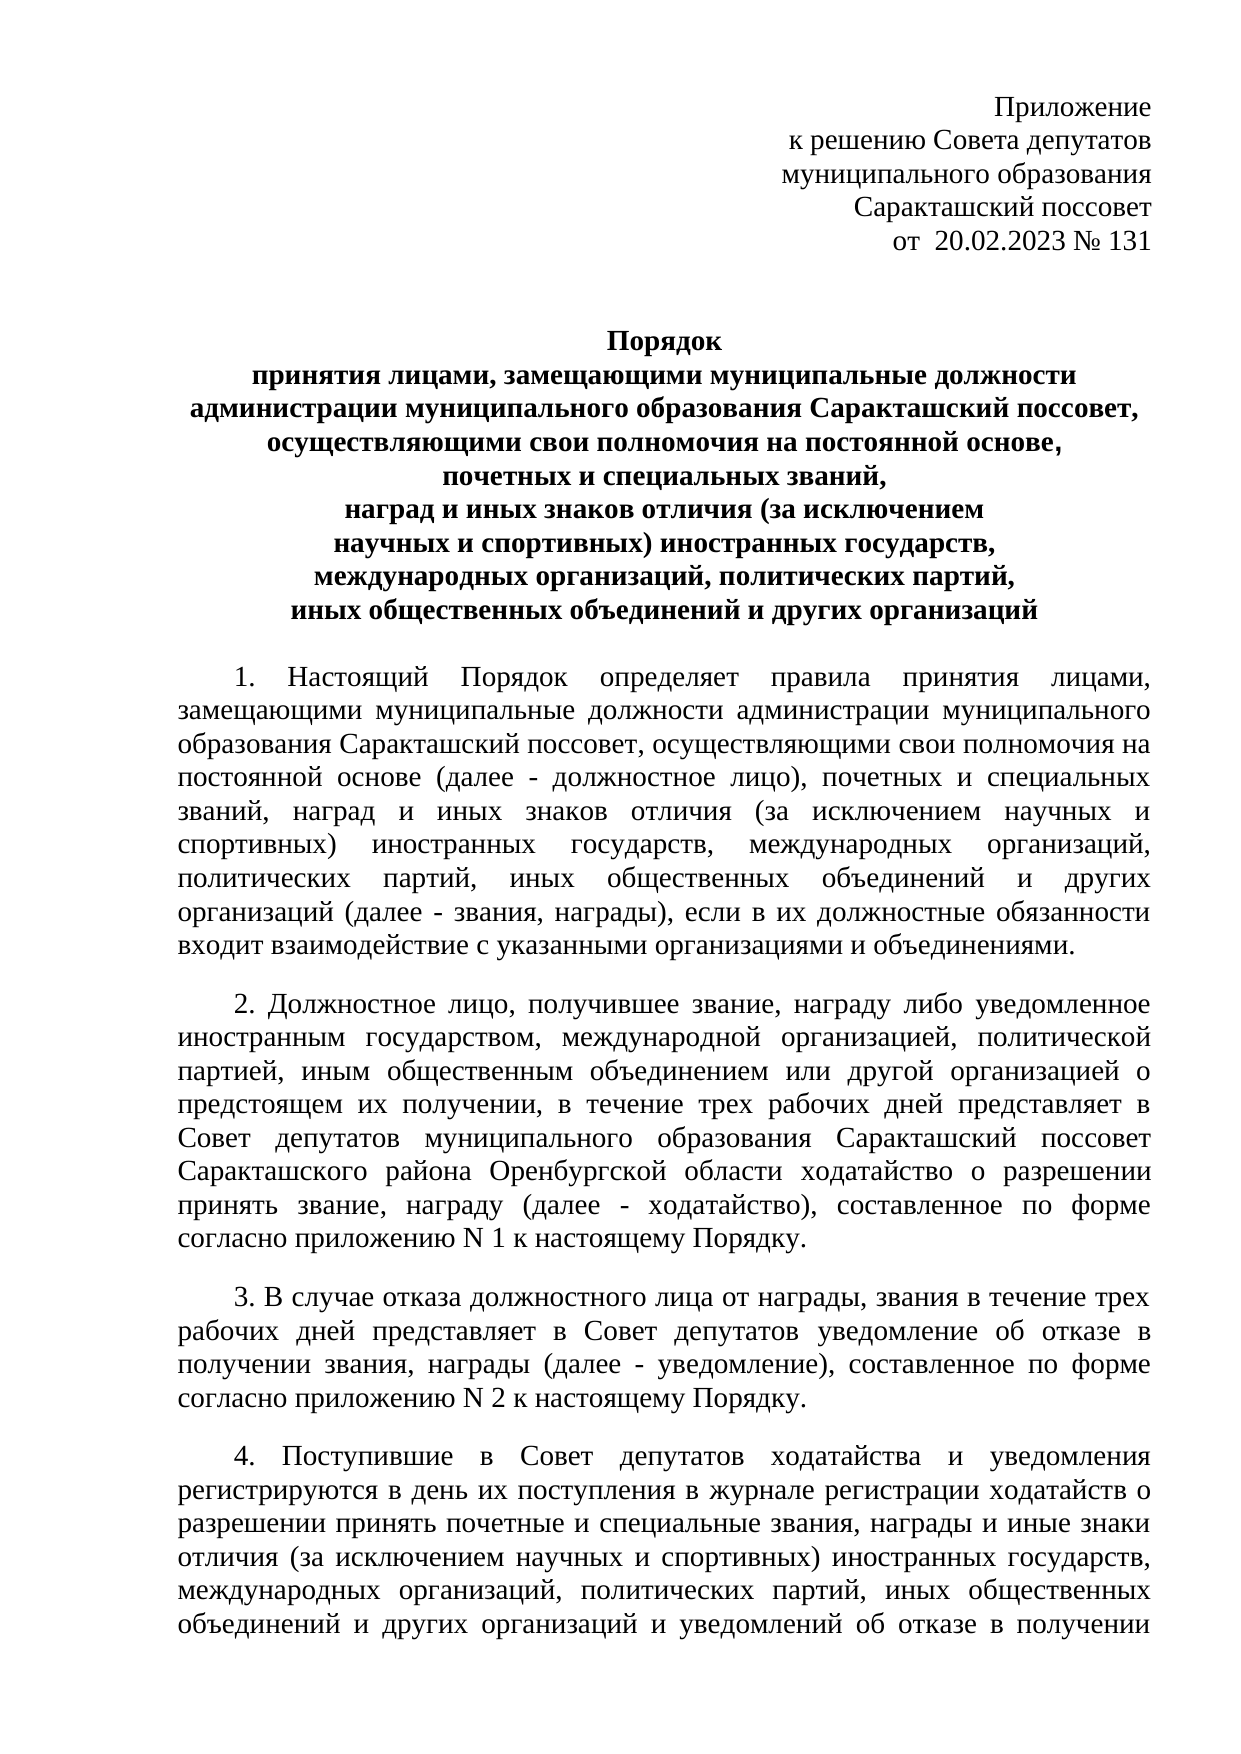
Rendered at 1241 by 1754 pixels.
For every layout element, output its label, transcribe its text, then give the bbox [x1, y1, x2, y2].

text 1. Настоящий Порядок определяет правила принятия лицами, замещающими муниципальные должности администрации муниципального образования Саракташский поссовет, осуществляющими свои полномочия на постоянной основе (далее - должностное лицо), почетных и специальных званий, наград и иных знаков отличия (за исключением научных и спортивных) иностранных государств, международных организаций, политических партий, иных общественных объединений и других организаций (далее - звания, награды), если в их должностные обязанности входит взаимодействие с указанными организациями и объединениями. [177, 659, 1152, 961]
text Саракташский поссовет [177, 189, 1152, 223]
title Порядок [177, 323, 1152, 357]
text 2. Должностное лицо, получившее звание, награду либо уведомленное иностранным государством, международной организацией, политической партией, иным общественным объединением или другой организацией о предстоящем их получении, в течение трех рабочих дней представляет в Совет депутатов муниципального образования Саракташский поссовет Саракташского района Оренбургской области ходатайство о разрешении принять звание, награду (далее - ходатайство), составленное по форме согласно приложению N 1 к настоящему Порядку. [177, 986, 1152, 1254]
title международных организаций, политических партий, [177, 558, 1152, 592]
text Приложение [177, 89, 1152, 122]
title принятия лицами, замещающими муниципальные должности администрации муниципального образования Саракташский поссовет, осуществляющими свои полномочия на постоянной основе, [177, 357, 1152, 458]
title иных общественных объединений и других организаций [177, 592, 1152, 625]
text муниципального образования [177, 156, 1152, 189]
text 3. В случае отказа должностного лица от награды, звания в течение трех рабочих дней представляет в Совет депутатов уведомление об отказе в получении звания, награды (далее - уведомление), составленное по форме согласно приложению N 2 к настоящему Порядку. [177, 1279, 1152, 1413]
text от 20.02.2023 № 131 [177, 223, 1152, 256]
title наград и иных знаков отличия (за исключением [177, 491, 1152, 525]
title почетных и специальных званий, [177, 458, 1152, 491]
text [177, 1438, 1152, 1639]
title научных и спортивных) иностранных государств, [177, 525, 1152, 558]
text к решению Совета депутатов [177, 122, 1152, 156]
